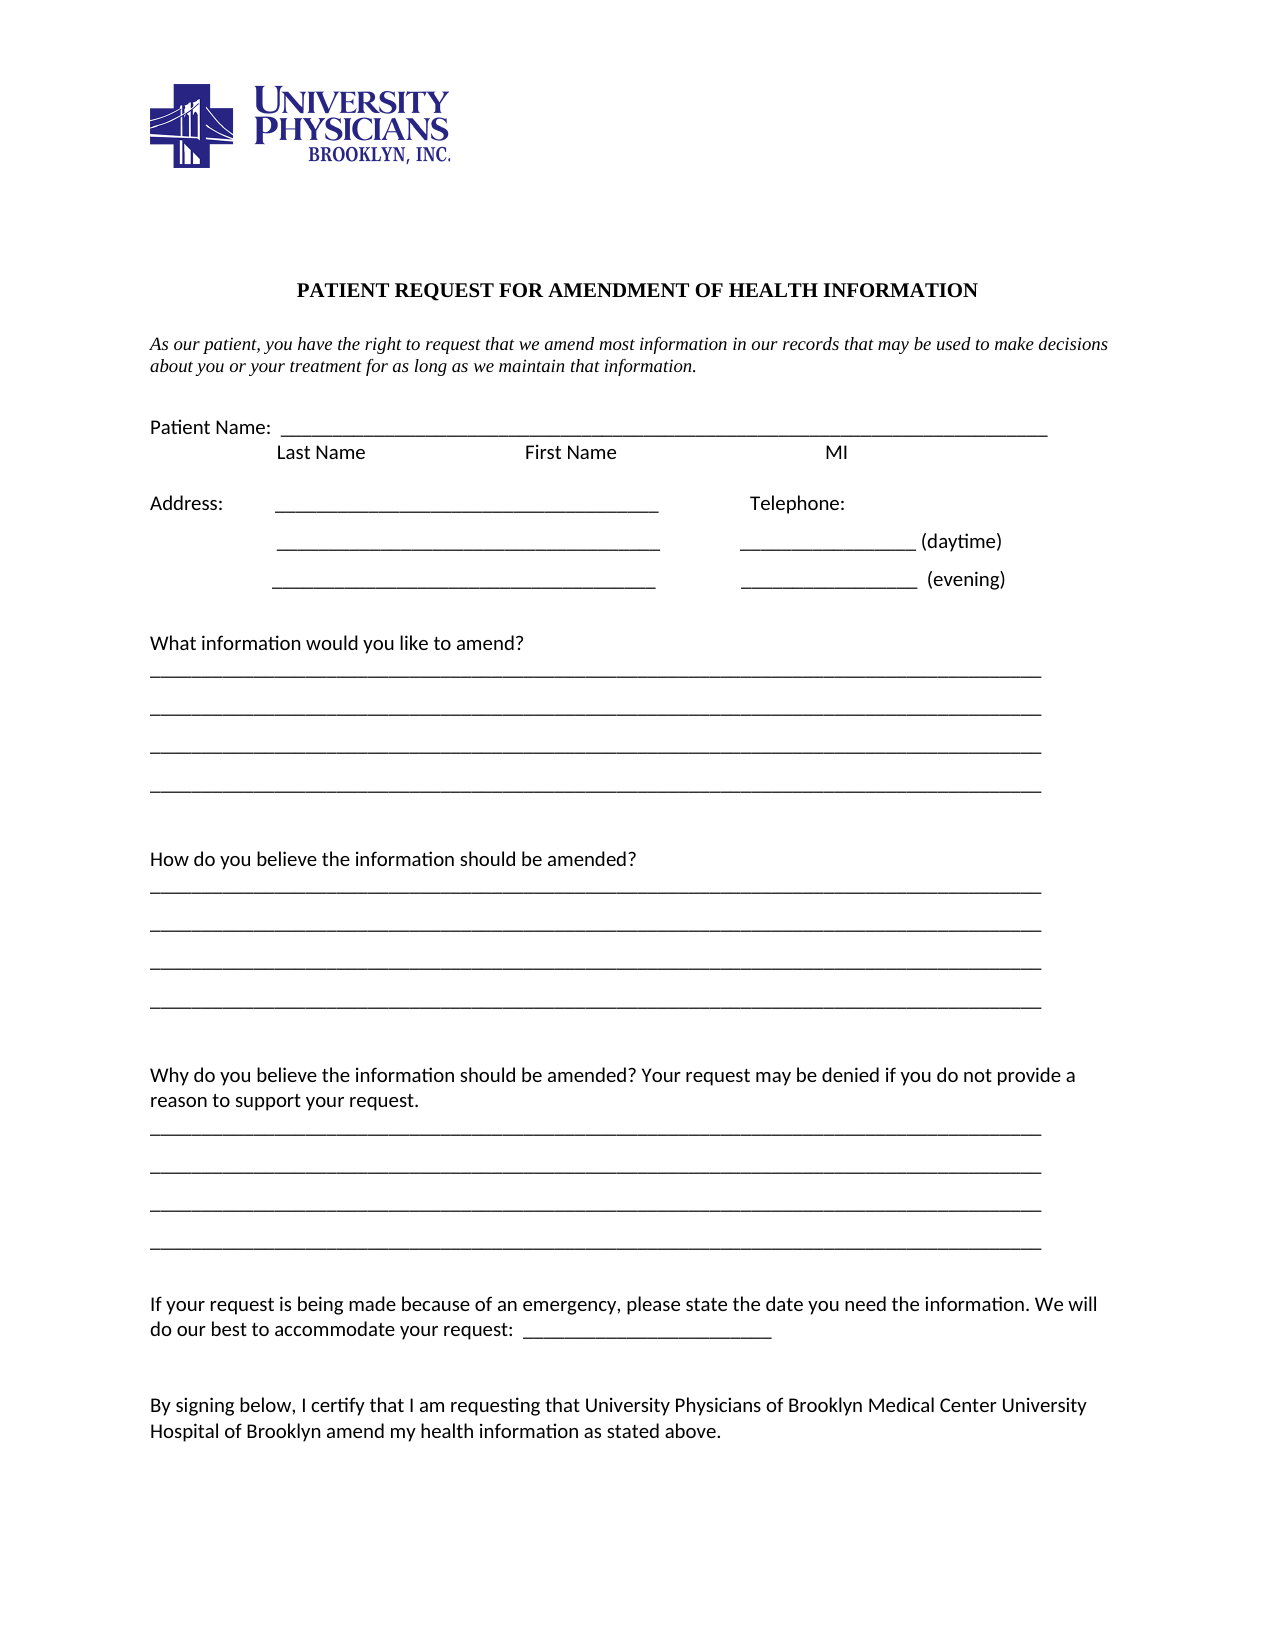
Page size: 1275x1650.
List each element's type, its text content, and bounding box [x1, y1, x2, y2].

text ______________________________________________________________________________________ [150, 909, 1125, 935]
text Address: _____________________________________ Telephone: [150, 490, 1125, 516]
text ______________________________________________________________________________________ [150, 655, 1125, 681]
text ______________________________________________________________________________________ [150, 732, 1125, 757]
text If your request is being made because of an emergency, please state the date you need the information. We will do our best to accommodate your request: ________________________ [150, 1291, 1125, 1342]
text ______________________________________________________________________________________ [150, 693, 1125, 719]
text ______________________________________________________________________________________ [150, 1227, 1125, 1253]
text _____________________________________ _________________ (daytime) [150, 528, 1125, 554]
text ______________________________________________________________________________________ [150, 1151, 1125, 1176]
text ______________________________________________________________________________________ [150, 948, 1125, 973]
picture [150, 84, 451, 168]
text Patient Name: __________________________________________________________________________ [150, 414, 1125, 439]
text Last Name First Name MI [150, 439, 1125, 465]
text ______________________________________________________________________________________ [150, 1113, 1125, 1138]
text _____________________________________ _________________ (evening) [150, 566, 1125, 592]
text As our patient, you have the right to request that we amend most information in our records that may be used to make decisions about you or your treatment for as long as we maintain that information. [150, 333, 1125, 376]
text By signing below, I certify that I am requesting that University Physicians of Brooklyn Medical Center University Hospital of Brooklyn amend my health information as stated above. [150, 1392, 1125, 1443]
text ______________________________________________________________________________________ [150, 1189, 1125, 1214]
subtitle PATIENT REQUEST FOR AMENDMENT OF HEALTH INFORMATION [150, 278, 1125, 302]
text ______________________________________________________________________________________ [150, 770, 1125, 795]
text ______________________________________________________________________________________ [150, 986, 1125, 1011]
text How do you believe the information should be amended? [150, 846, 1125, 871]
text ______________________________________________________________________________________ [150, 871, 1125, 897]
text Why do you believe the information should be amended? Your request may be denied if you do not provide a reason to support your request. [150, 1062, 1125, 1113]
text What information would you like to amend? [150, 630, 1125, 655]
